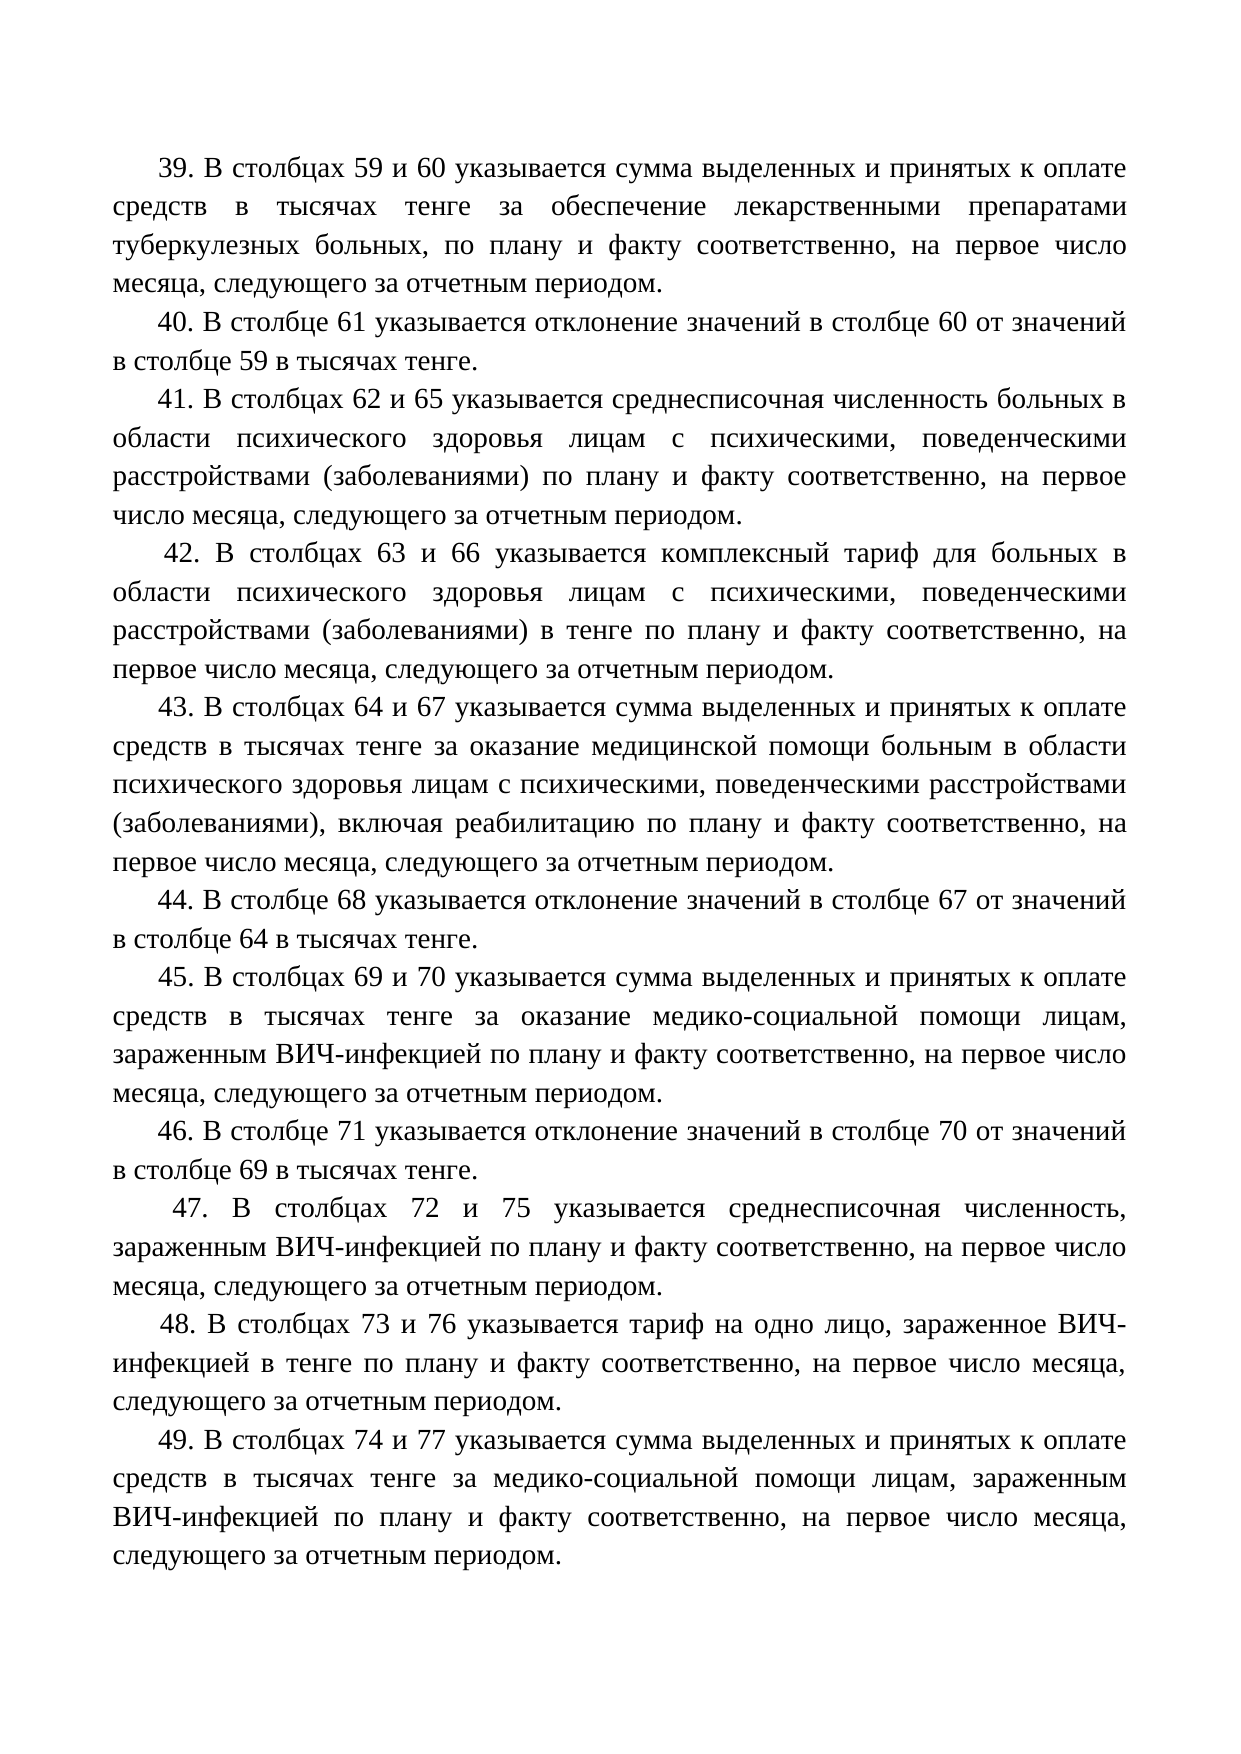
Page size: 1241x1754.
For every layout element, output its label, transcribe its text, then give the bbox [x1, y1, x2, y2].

text 47. В столбцах 72 и 75 указывается среднесписочная численность, зараженным ВИЧ-инфекцией по плану и факту соответственно, на первое число месяца, следующего за отчетным периодом. [112, 1191, 1128, 1301]
text 48. В столбцах 73 и 76 указывается тариф на одно лицо, зараженное ВИЧ-инфекцией в тенге по плану и факту соответственно, на первое число месяца, следующего за отчетным периодом. [112, 1306, 1128, 1417]
text 43. В столбцах 64 и 67 указывается сумма выделенных и принятых к оплате средств в тысячах тенге за оказание медицинской помощи больным в области психического здоровья лицам с психическими, поведенческими расстройствами (заболеваниями), включая реабилитацию по плану и факту соответственно, на первое число месяца, следующего за отчетным периодом. [112, 689, 1128, 877]
text 40. В столбце 61 указывается отклонение значений в столбце 60 от значений в столбце 59 в тысячах тенге. [112, 304, 1128, 376]
text 41. В столбцах 62 и 65 указывается среднесписочная численность больных в области психического здоровья лицам с психическими, поведенческими расстройствами (заболеваниями) по плану и факту соответственно, на первое число месяца, следующего за отчетным периодом. [112, 381, 1128, 530]
text 46. В столбце 71 указывается отклонение значений в столбце 70 от значений в столбце 69 в тысячах тенге. [112, 1113, 1128, 1186]
text 42. В столбцах 63 и 66 указывается комплексный тариф для больных в области психического здоровья лицам с психическими, поведенческими расстройствами (заболеваниями) в тенге по плану и факту соответственно, на первое число месяца, следующего за отчетным периодом. [112, 535, 1128, 684]
text 49. В столбцах 74 и 77 указывается сумма выделенных и принятых к оплате средств в тысячах тенге за медико-социальной помощи лицам, зараженным ВИЧ-инфекцией по плану и факту соответственно, на первое число месяца, следующего за отчетным периодом. [112, 1422, 1128, 1571]
text 45. В столбцах 69 и 70 указывается сумма выделенных и принятых к оплате средств в тысячах тенге за оказание медико-социальной помощи лицам, зараженным ВИЧ-инфекцией по плану и факту соответственно, на первое число месяца, следующего за отчетным периодом. [112, 959, 1128, 1108]
text 44. В столбце 68 указывается отклонение значений в столбце 67 от значений в столбце 64 в тысячах тенге. [112, 882, 1128, 954]
text 39. В столбцах 59 и 60 указывается сумма выделенных и принятых к оплате средств в тысячах тенге за обеспечение лекарственными препаратами туберкулезных больных, по плану и факту соответственно, на первое число месяца, следующего за отчетным периодом. [112, 150, 1128, 299]
